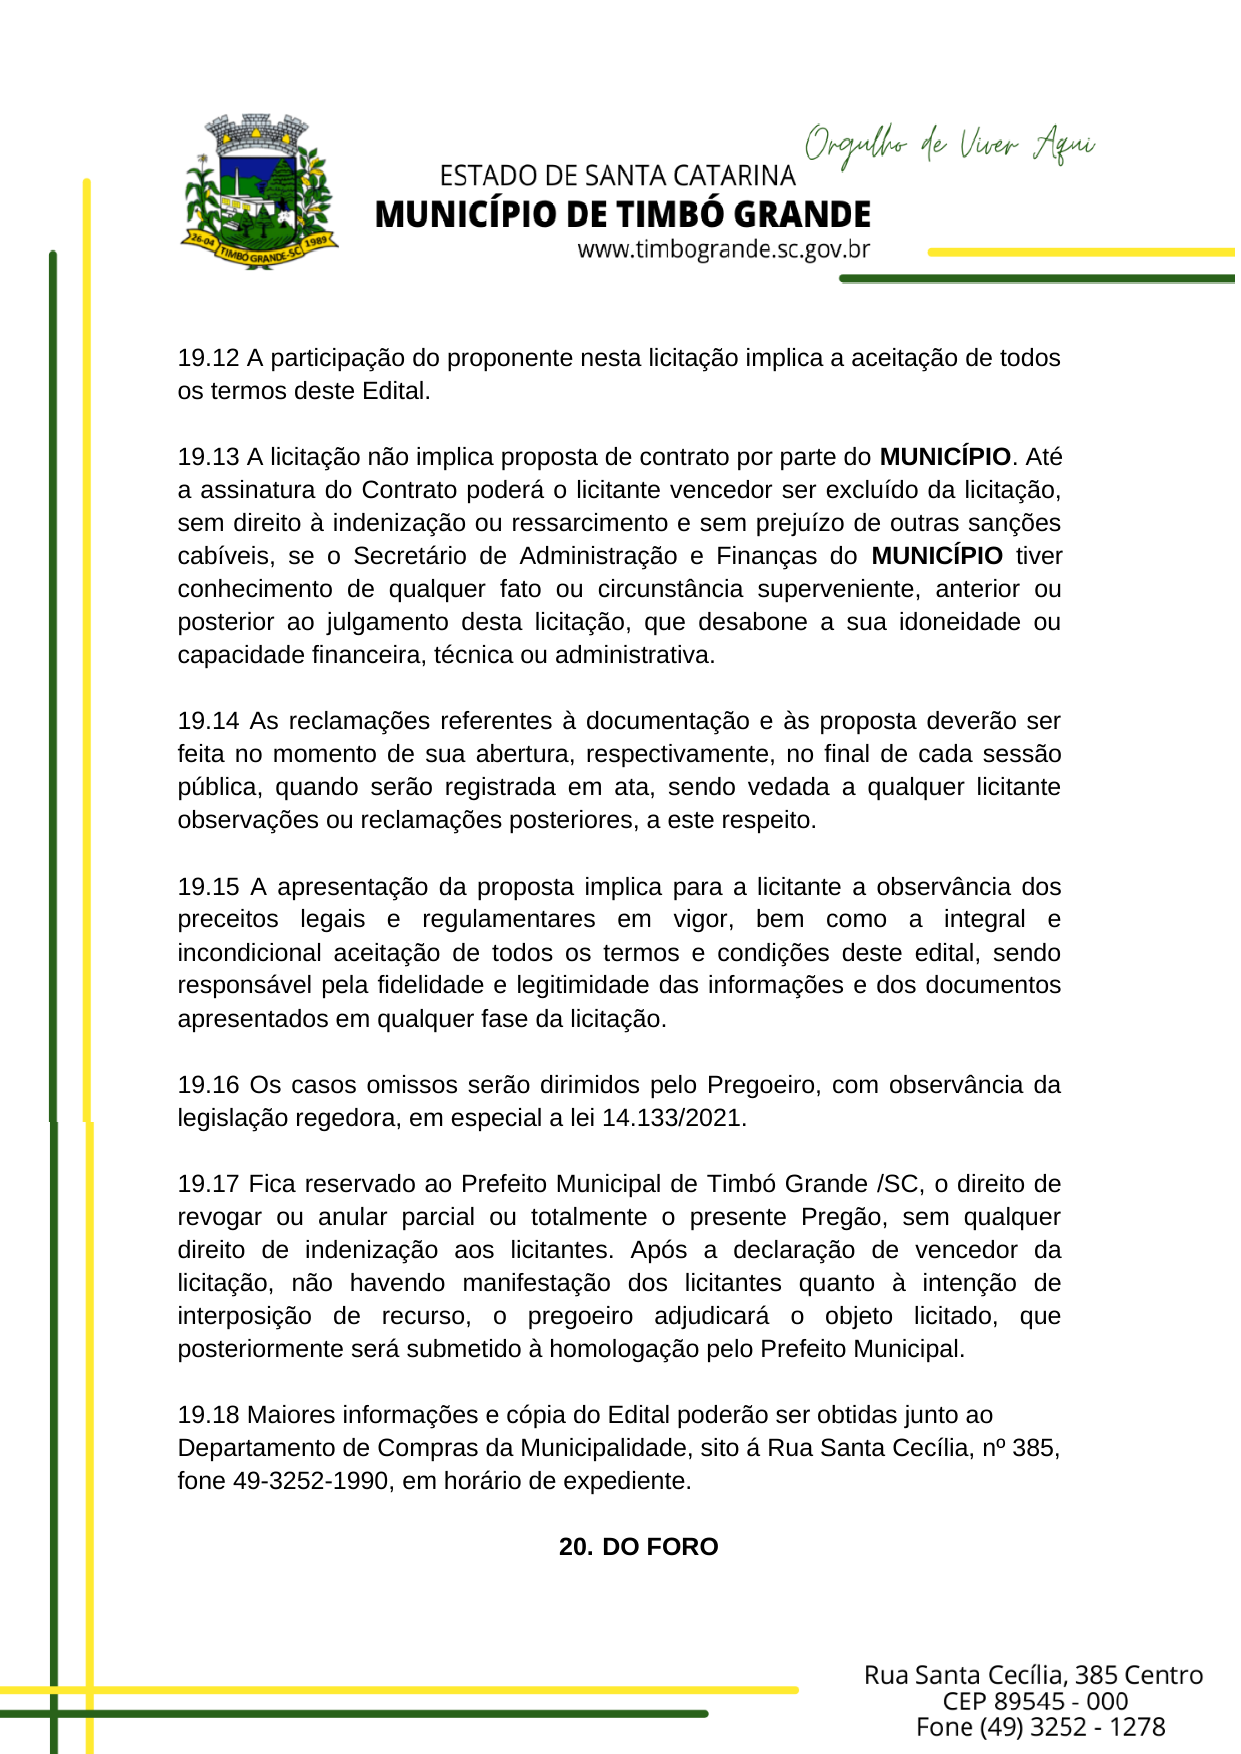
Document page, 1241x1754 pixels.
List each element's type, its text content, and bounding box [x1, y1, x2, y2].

text 19.16 Os casos omissos serão dirimidos pelo Pregoeiro, com observância da legislação regedora, em especial a lei 14.133/2021. [177, 1069, 1063, 1131]
text 19.15 A apresentação da proposta implica para a licitante a observância dos preceitos legais e regulamentares em vigor, bem como a integral e incondicional aceitação de todos os termos e condições deste edital, sendo responsável pela fidelidade e legitimidade das informações e dos documentos apresentados em qualquer fase da licitação. [177, 871, 1063, 1032]
text 19.12 A participação do proponente nesta licitação implica a aceitação de todos os termos deste Edital. [177, 343, 1063, 405]
text 20. DO FORO [215, 1532, 1063, 1561]
text 19.13 A licitação não implica proposta de contrato por parte do MUNICÍPIO. Até a assinatura do Contrato poderá o licitante vencedor ser excluído da licitação, sem direito à indenização ou ressarcimento e sem prejuízo de outras sanções cabíveis, se o Secretário de Administração e Finanças do MUNICÍPIO tiver conhecimento de qualquer fato ou circunstância superveniente, anterior ou posterior ao julgamento desta licitação, que desabone a sua idoneidade ou capacidade financeira, técnica ou administrativa. [177, 442, 1063, 669]
text 19.14 As reclamações referentes à documentação e às proposta deverão ser feita no momento de sua abertura, respectivamente, no final de cada sessão pública, quando serão registrada em ata, sendo vedada a qualquer licitante observações ou reclamações posteriores, a este respeito. [177, 706, 1063, 834]
picture [0, 0, 1241, 1754]
text 19.18 Maiores informações e cópia do Edital poderão ser obtidas junto ao Departamento de Compras da Municipalidade, sito á Rua Santa Cecília, nº 385, fone 49-3252-1990, em horário de expediente. [177, 1400, 1063, 1494]
text 19.17 Fica reservado ao Prefeito Municipal de Timbó Grande /SC, o direito de revogar ou anular parcial ou totalmente o presente Pregão, sem qualquer direito de indenização aos licitantes. Após a declaração de vencedor da licitação, não havendo manifestação dos licitantes quanto à intenção de interposição de recurso, o pregoeiro adjudicará o objeto licitado, que posteriormente será submetido à homologação pelo Prefeito Municipal. [177, 1169, 1063, 1362]
